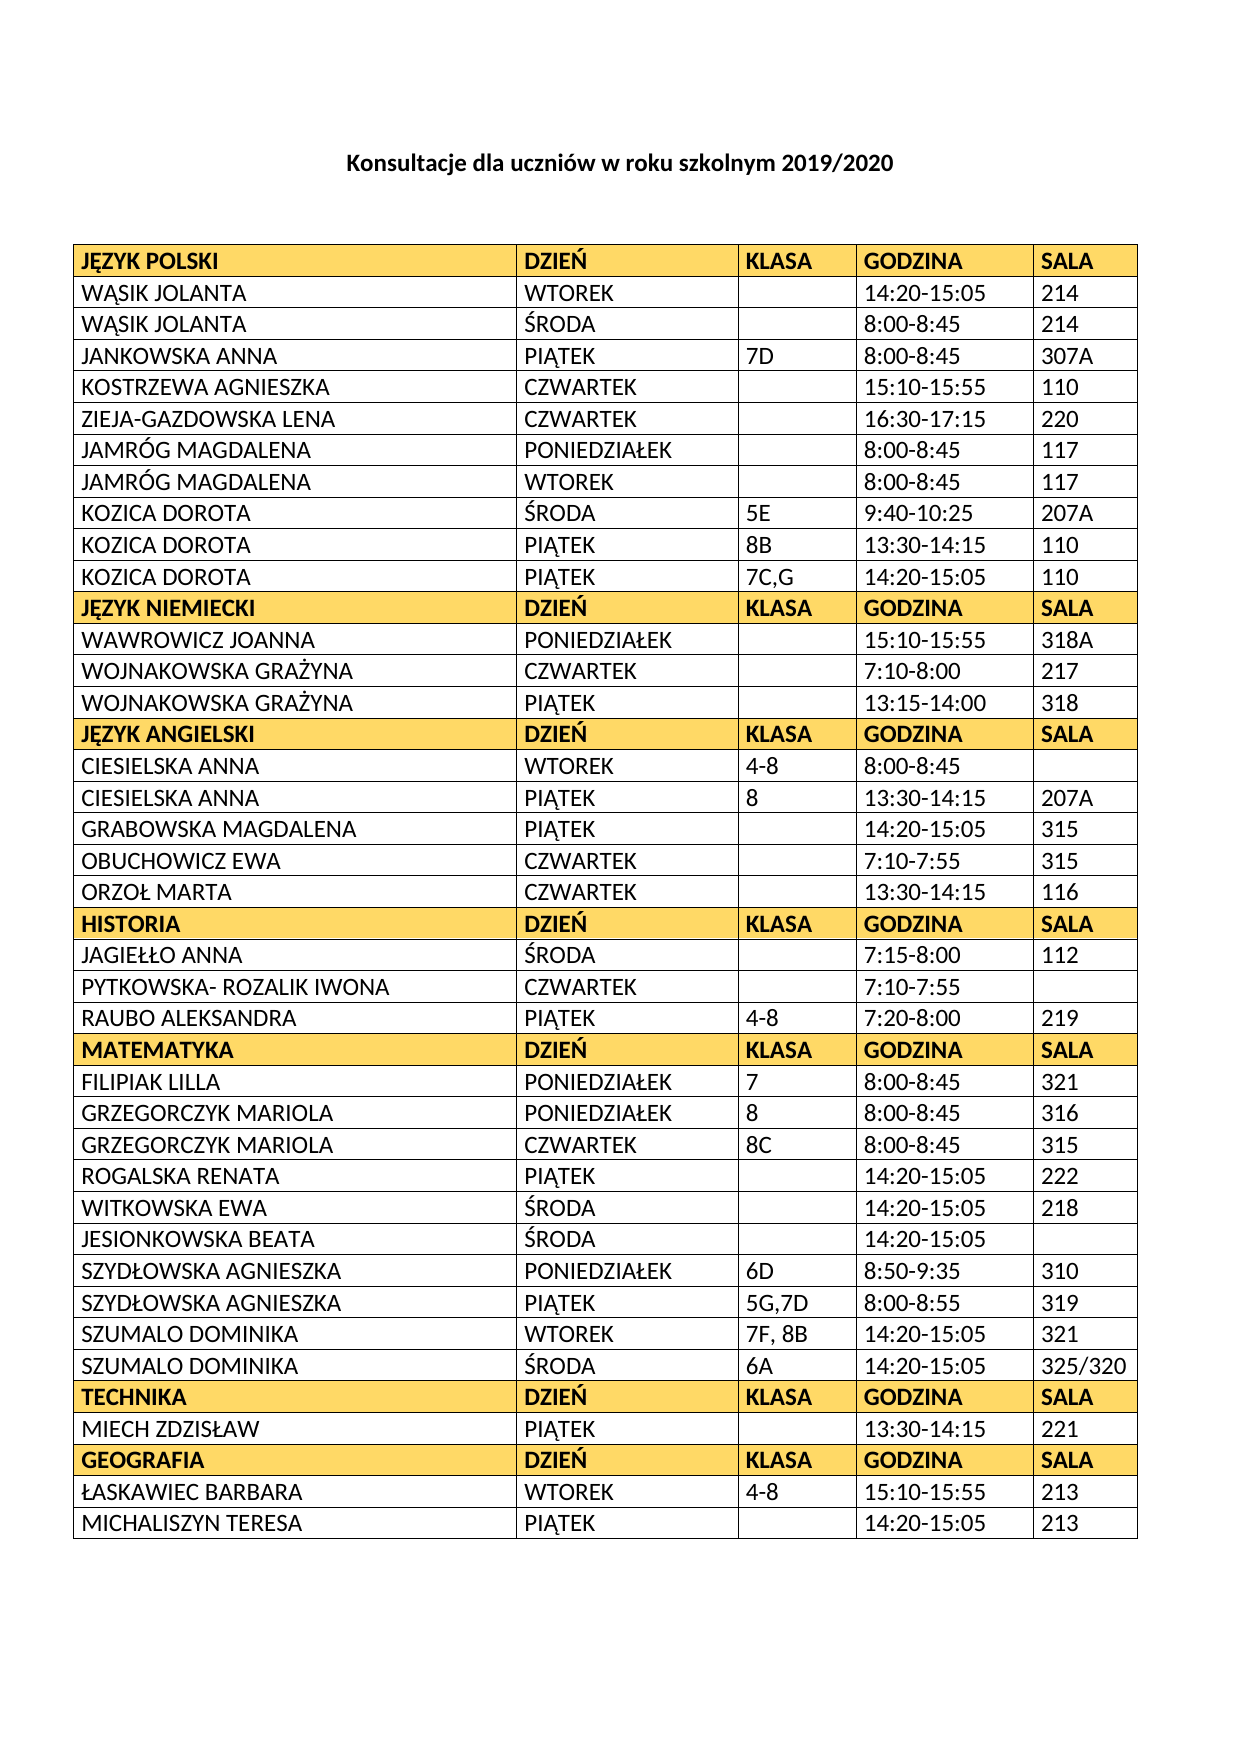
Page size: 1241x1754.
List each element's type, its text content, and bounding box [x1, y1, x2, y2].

table_cell SALA [1034, 908, 1137, 938]
table_cell PIĄTEK [517, 813, 738, 844]
table_cell 7:10-8:00 [857, 655, 1033, 686]
table_cell 315 [1034, 813, 1137, 844]
table_cell JAGIEŁŁO ANNA [74, 940, 516, 970]
table_cell PONIEDZIAŁEK [517, 1097, 738, 1128]
table_cell CIESIELSKA ANNA [74, 750, 516, 781]
table_cell DZIEŃ [517, 908, 738, 938]
table_cell 213 [1034, 1508, 1137, 1538]
table_cell [739, 940, 856, 970]
table_cell 321 [1034, 1318, 1137, 1349]
table_cell CZWARTEK [517, 971, 738, 1002]
table_cell 112 [1034, 940, 1137, 970]
table_cell PIĄTEK [517, 1160, 738, 1191]
table_cell 13:30-14:15 [857, 876, 1033, 907]
table_cell KLASA [739, 908, 856, 938]
table_cell CZWARTEK [517, 655, 738, 686]
table_header JĘZYK POLSKI [74, 245, 516, 276]
table_cell [739, 813, 856, 844]
table_cell 315 [1034, 845, 1137, 875]
table_cell [739, 403, 856, 433]
table_cell 4-8 [739, 1003, 856, 1033]
table_cell GODZINA [857, 1034, 1033, 1065]
table_cell SZUMALO DOMINIKA [74, 1318, 516, 1349]
table_cell 213 [1034, 1476, 1137, 1507]
table_cell 207A [1034, 782, 1137, 812]
table_cell 8B [739, 529, 856, 560]
table_cell GRZEGORCZYK MARIOLA [74, 1097, 516, 1128]
table_cell WTOREK [517, 466, 738, 497]
table_cell KLASA [739, 1381, 856, 1412]
table_cell 14:20-15:05 [857, 1350, 1033, 1380]
table_cell SALA [1034, 1381, 1137, 1412]
table_cell 6D [739, 1255, 856, 1286]
table_cell 8 [739, 1097, 856, 1128]
table_cell MICHALISZYN TERESA [74, 1508, 516, 1538]
table_cell PIĄTEK [517, 687, 738, 717]
table_cell DZIEŃ [517, 719, 738, 749]
table_cell 7C,G [739, 561, 856, 591]
table_cell 222 [1034, 1160, 1137, 1191]
table_cell [739, 466, 856, 497]
table_cell [739, 1413, 856, 1443]
table_cell 14:20-15:05 [857, 277, 1033, 307]
table_cell KLASA [739, 1445, 856, 1475]
table_cell DZIEŃ [517, 1034, 738, 1065]
table_cell FILIPIAK LILLA [74, 1066, 516, 1096]
table_cell ROGALSKA RENATA [74, 1160, 516, 1191]
table_cell CIESIELSKA ANNA [74, 782, 516, 812]
table_cell OBUCHOWICZ EWA [74, 845, 516, 875]
table_cell PIĄTEK [517, 529, 738, 560]
table_cell 310 [1034, 1255, 1137, 1286]
table_cell RAUBO ALEKSANDRA [74, 1003, 516, 1033]
table_header KLASA [739, 245, 856, 276]
table_cell 207A [1034, 498, 1137, 528]
table_cell 116 [1034, 876, 1137, 907]
table_cell PIĄTEK [517, 1003, 738, 1033]
table_cell 7F, 8B [739, 1318, 856, 1349]
table_cell KLASA [739, 719, 856, 749]
table_cell WOJNAKOWSKA GRAŻYNA [74, 687, 516, 717]
table_cell 321 [1034, 1066, 1137, 1096]
table_cell PIĄTEK [517, 1287, 738, 1317]
table_cell 214 [1034, 308, 1137, 339]
table_cell [739, 971, 856, 1002]
table_cell 117 [1034, 466, 1137, 497]
table_cell 218 [1034, 1192, 1137, 1222]
table_cell [739, 876, 856, 907]
table_cell WTOREK [517, 1476, 738, 1507]
table_header SALA [1034, 245, 1137, 276]
table_cell 15:10-15:55 [857, 371, 1033, 402]
table_cell CZWARTEK [517, 403, 738, 433]
table_cell WĄSIK JOLANTA [74, 308, 516, 339]
table_cell 16:30-17:15 [857, 403, 1033, 433]
table_cell ŚRODA [517, 498, 738, 528]
table_cell [739, 845, 856, 875]
table_cell SALA [1034, 1445, 1137, 1475]
table_cell 8:00-8:45 [857, 435, 1033, 465]
table_cell SZYDŁOWSKA AGNIESZKA [74, 1255, 516, 1286]
table_cell 7:20-8:00 [857, 1003, 1033, 1033]
table_cell SZYDŁOWSKA AGNIESZKA [74, 1287, 516, 1317]
table_header DZIEŃ [517, 245, 738, 276]
table_cell CZWARTEK [517, 845, 738, 875]
table_cell 14:20-15:05 [857, 1160, 1033, 1191]
table_cell GODZINA [857, 1445, 1033, 1475]
table_cell SALA [1034, 592, 1137, 623]
table_cell GEOGRAFIA [74, 1445, 516, 1475]
table_cell [1034, 750, 1137, 781]
table_cell [739, 1508, 856, 1538]
table_cell [739, 1192, 856, 1222]
table_cell 14:20-15:05 [857, 1224, 1033, 1254]
table_cell 14:20-15:05 [857, 561, 1033, 591]
table_cell WĄSIK JOLANTA [74, 277, 516, 307]
table_cell 221 [1034, 1413, 1137, 1443]
table_cell PONIEDZIAŁEK [517, 1255, 738, 1286]
table_cell 5E [739, 498, 856, 528]
table_cell PONIEDZIAŁEK [517, 435, 738, 465]
table_cell 8:00-8:45 [857, 1066, 1033, 1096]
table_cell JĘZYK ANGIELSKI [74, 719, 516, 749]
table_header GODZINA [857, 245, 1033, 276]
table_cell 8:00-8:45 [857, 1129, 1033, 1159]
table_cell DZIEŃ [517, 1381, 738, 1412]
table_cell SALA [1034, 719, 1137, 749]
table_cell [739, 624, 856, 654]
table_cell 4-8 [739, 1476, 856, 1507]
table_cell 217 [1034, 655, 1137, 686]
table_cell PIĄTEK [517, 1413, 738, 1443]
table_cell CZWARTEK [517, 371, 738, 402]
table_cell [739, 435, 856, 465]
table_cell MIECH ZDZISŁAW [74, 1413, 516, 1443]
table_cell 14:20-15:05 [857, 1192, 1033, 1222]
table_cell 214 [1034, 277, 1137, 307]
table_cell KOZICA DOROTA [74, 529, 516, 560]
table_cell 318 [1034, 687, 1137, 717]
table_cell WOJNAKOWSKA GRAŻYNA [74, 655, 516, 686]
table_cell ŚRODA [517, 1224, 738, 1254]
table_cell WTOREK [517, 1318, 738, 1349]
table_cell 220 [1034, 403, 1137, 433]
table_cell SALA [1034, 1034, 1137, 1065]
table_cell JESIONKOWSKA BEATA [74, 1224, 516, 1254]
table_cell 307A [1034, 340, 1137, 370]
table_cell PONIEDZIAŁEK [517, 624, 738, 654]
table_cell ŚRODA [517, 940, 738, 970]
table_cell GODZINA [857, 1381, 1033, 1412]
table_cell 5G,7D [739, 1287, 856, 1317]
table_cell 110 [1034, 529, 1137, 560]
table_cell ORZOŁ MARTA [74, 876, 516, 907]
table_cell DZIEŃ [517, 1445, 738, 1475]
table_cell JĘZYK NIEMIECKI [74, 592, 516, 623]
table_cell 325/320 [1034, 1350, 1137, 1380]
table_cell CZWARTEK [517, 1129, 738, 1159]
table_cell 13:30-14:15 [857, 782, 1033, 812]
table_cell 8C [739, 1129, 856, 1159]
table_cell 319 [1034, 1287, 1137, 1317]
table_cell PONIEDZIAŁEK [517, 1066, 738, 1096]
table_cell PIĄTEK [517, 340, 738, 370]
text Konsultacje dla uczniów w roku szkolnym 2019/2020 [148, 148, 1093, 178]
table_cell SZUMALO DOMINIKA [74, 1350, 516, 1380]
table_cell ŁASKAWIEC BARBARA [74, 1476, 516, 1507]
table_cell 15:10-15:55 [857, 624, 1033, 654]
table_cell [739, 687, 856, 717]
table_cell 4-8 [739, 750, 856, 781]
table_cell [739, 1160, 856, 1191]
table_cell 315 [1034, 1129, 1137, 1159]
table_cell PIĄTEK [517, 1508, 738, 1538]
table_cell KLASA [739, 592, 856, 623]
table_cell 14:20-15:05 [857, 813, 1033, 844]
table_cell WAWROWICZ JOANNA [74, 624, 516, 654]
table_cell 8:00-8:45 [857, 466, 1033, 497]
table_cell ŚRODA [517, 1350, 738, 1380]
table_cell [739, 655, 856, 686]
table_cell 7D [739, 340, 856, 370]
table_cell 8:00-8:45 [857, 1097, 1033, 1128]
table_cell 219 [1034, 1003, 1137, 1033]
table_cell JANKOWSKA ANNA [74, 340, 516, 370]
table_cell PIĄTEK [517, 561, 738, 591]
table_cell 15:10-15:55 [857, 1476, 1033, 1507]
table_cell KOSTRZEWA AGNIESZKA [74, 371, 516, 402]
table_cell 318A [1034, 624, 1137, 654]
table_cell 8:00-8:45 [857, 340, 1033, 370]
table_cell KLASA [739, 1034, 856, 1065]
table_cell JAMRÓG MAGDALENA [74, 435, 516, 465]
table_cell 8 [739, 782, 856, 812]
table_cell [739, 371, 856, 402]
table_cell 110 [1034, 371, 1137, 402]
table_cell 316 [1034, 1097, 1137, 1128]
table_cell DZIEŃ [517, 592, 738, 623]
table_cell PYTKOWSKA- ROZALIK IWONA [74, 971, 516, 1002]
table_cell 8:50-9:35 [857, 1255, 1033, 1286]
table_cell 7:10-7:55 [857, 971, 1033, 1002]
table_cell [739, 277, 856, 307]
table_cell WTOREK [517, 750, 738, 781]
table_cell 13:30-14:15 [857, 529, 1033, 560]
table_cell HISTORIA [74, 908, 516, 938]
table_cell 8:00-8:55 [857, 1287, 1033, 1317]
table_cell WTOREK [517, 277, 738, 307]
table_cell TECHNIKA [74, 1381, 516, 1412]
table_cell 6A [739, 1350, 856, 1380]
table_cell ZIEJA-GAZDOWSKA LENA [74, 403, 516, 433]
table_cell KOZICA DOROTA [74, 561, 516, 591]
table_cell ŚRODA [517, 1192, 738, 1222]
table_cell 8:00-8:45 [857, 750, 1033, 781]
table_cell GODZINA [857, 592, 1033, 623]
table_cell GRABOWSKA MAGDALENA [74, 813, 516, 844]
table_cell GODZINA [857, 908, 1033, 938]
table_cell MATEMATYKA [74, 1034, 516, 1065]
table_cell GRZEGORCZYK MARIOLA [74, 1129, 516, 1159]
table_cell 13:30-14:15 [857, 1413, 1033, 1443]
table_cell ŚRODA [517, 308, 738, 339]
table_cell 8:00-8:45 [857, 308, 1033, 339]
table_cell 7:15-8:00 [857, 940, 1033, 970]
table_cell 110 [1034, 561, 1137, 591]
table_cell 13:15-14:00 [857, 687, 1033, 717]
table_cell 7:10-7:55 [857, 845, 1033, 875]
table_cell KOZICA DOROTA [74, 498, 516, 528]
table_cell PIĄTEK [517, 782, 738, 812]
table_cell [1034, 971, 1137, 1002]
table_cell 9:40-10:25 [857, 498, 1033, 528]
table_cell 14:20-15:05 [857, 1508, 1033, 1538]
table_cell WITKOWSKA EWA [74, 1192, 516, 1222]
table_cell 7 [739, 1066, 856, 1096]
table_cell [739, 308, 856, 339]
table_cell 117 [1034, 435, 1137, 465]
table_cell [1034, 1224, 1137, 1254]
table_cell CZWARTEK [517, 876, 738, 907]
table_cell [739, 1224, 856, 1254]
table_cell 14:20-15:05 [857, 1318, 1033, 1349]
table_cell JAMRÓG MAGDALENA [74, 466, 516, 497]
table_cell GODZINA [857, 719, 1033, 749]
